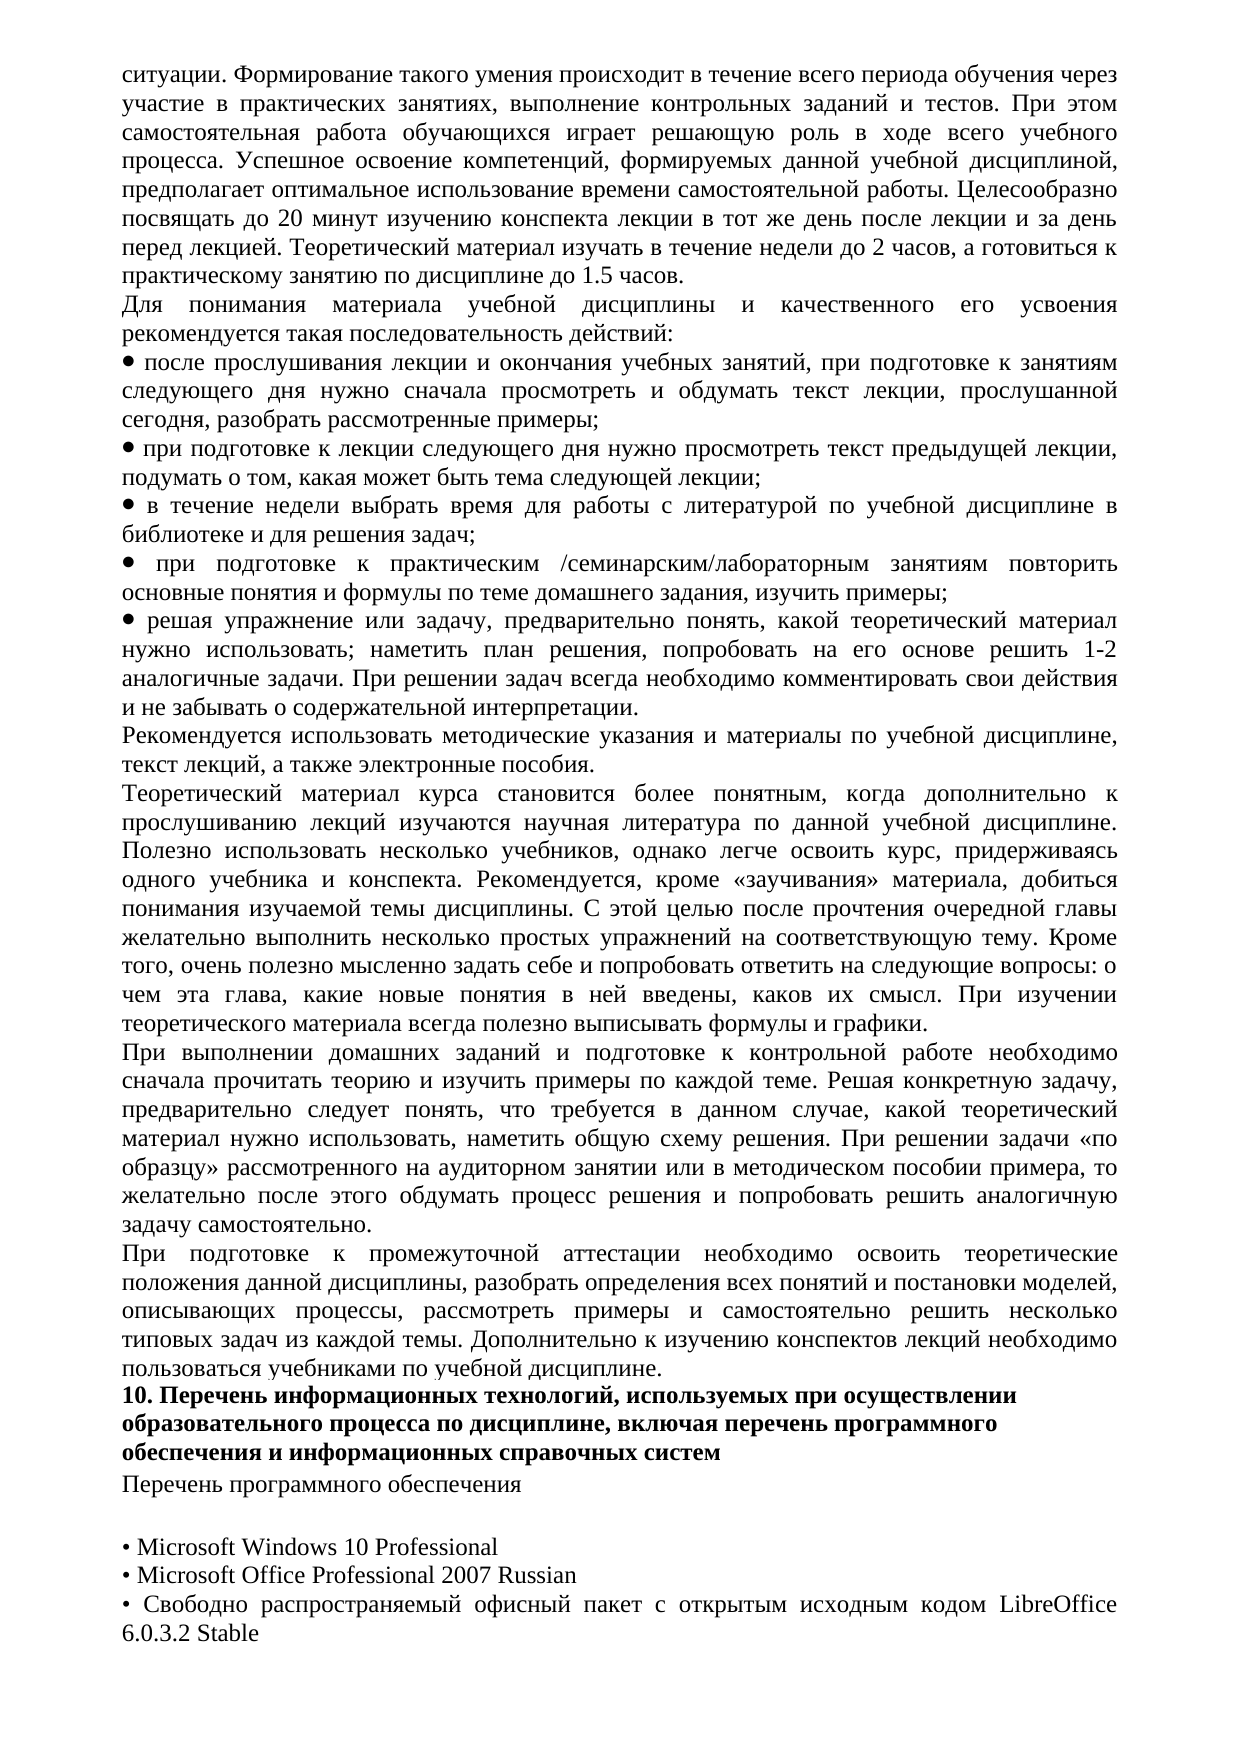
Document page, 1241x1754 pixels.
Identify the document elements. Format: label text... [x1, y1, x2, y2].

table_header ситуации. Формирование такого умения происходит в течение всего периода обучения через участие в практических занятиях, выполнение контрольных заданий и тестов. При этом самостоятельная работа обучающихся играет решающую роль в ходе всего учебного процесса. Успешное освоение компетенций, формируемых данной учебной дисциплиной, предполагает оптимальное использование времени самостоятельной работы. Целесообразно посвящать до 20 минут изучению конспекта лекции в тот же день после лекции и за день перед лекцией. Теоретический материал изучать в течение недели до 2 часов, а готовиться к практическому занятию по дисциплине до 1.5 часов. Для понимания материала учебной дисциплины и качественного его усвоения рекомендуется такая последовательность действий: ⦁ после прослушивания лекции и окончания учебных занятий, при подготовке к занятиям следующего дня нужно сначала просмотреть и обдумать текст лекции, прослушанной сегодня, разобрать рассмотренные примеры; ⦁ при подготовке к лекции следующего дня нужно просмотреть текст предыдущей лекции, подумать о том, какая может быть тема следующей лекции; ⦁ в течение недели выбрать время для работы с литературой по учебной дисциплине в библиотеке и для решения задач; ⦁ при подготовке к практическим /семинарским/лабораторным занятиям повторить основные понятия и формулы по теме домашнего задания, изучить примеры; ⦁ решая упражнение или задачу, предварительно понять, какой теоретический материал нужно использовать; наметить план решения, попробовать на его основе решить 1-2 аналогичные задачи. При решении задач всегда необходимо комментировать свои действия и не забывать о содержательной интерпретации. Рекомендуется использовать методические указания и материалы по учебной дисциплине, текст лекций, а также электронные пособия. Теоретический материал курса становится более понятным, когда дополнительно к прослушиванию лекций изучаются научная литература по данной учебной дисциплине. Полезно использовать несколько учебников, однако легче освоить курс, придерживаясь одного учебника и конспекта. Рекомендуется, кроме «заучивания» материала, добиться понимания изучаемой темы дисциплины. С этой целью после прочтения очередной главы желательно выполнить несколько простых упражнений на соответствующую тему. Кроме того, очень полезно мысленно задать себе и попробовать ответить на следующие вопросы: о чем эта глава, какие новые понятия в ней введены, каков их смысл. При изучении теоретического материала всегда полезно выписывать формулы и графики. При выполнении домашних заданий и подготовке к контрольной работе необходимо сначала прочитать теорию и изучить примеры по каждой теме. Решая конкретную задачу, предварительно следует понять, что требуется в данном случае, какой теоретический материал нужно использовать, наметить общую схему решения. При решении задачи «по образцу» рассмотренного на аудиторном занятии или в методическом пособии примера, то желательно после этого обдумать процесс решения и попробовать решить аналогичную задачу самостоятельно. При подготовке к промежуточной аттестации необходимо освоить теоретические положения данной дисциплины, разобрать определения всех понятий и постановки моделей, описывающих процессы, рассмотреть примеры и самостоятельно решить несколько типовых задач из каждой темы. Дополнительно к изучению конспектов лекций необходимо пользоваться учебниками по учебной дисциплине. [118, 59, 1122, 1380]
table_cell 10. Перечень информационных технологий, используемых при осуществлении образовательного процесса по дисциплине, включая перечень программного обеспечения и информационных справочных систем [118, 1380, 1122, 1469]
table_cell Перечень программного обеспечения • Microsoft Windows 10 Professional • Microsoft Office Professional 2007 Russian • Cвободно распространяемый офисный пакет с открытым исходным кодом LibreOffice 6.0.3.2 Stable [118, 1469, 1122, 1662]
